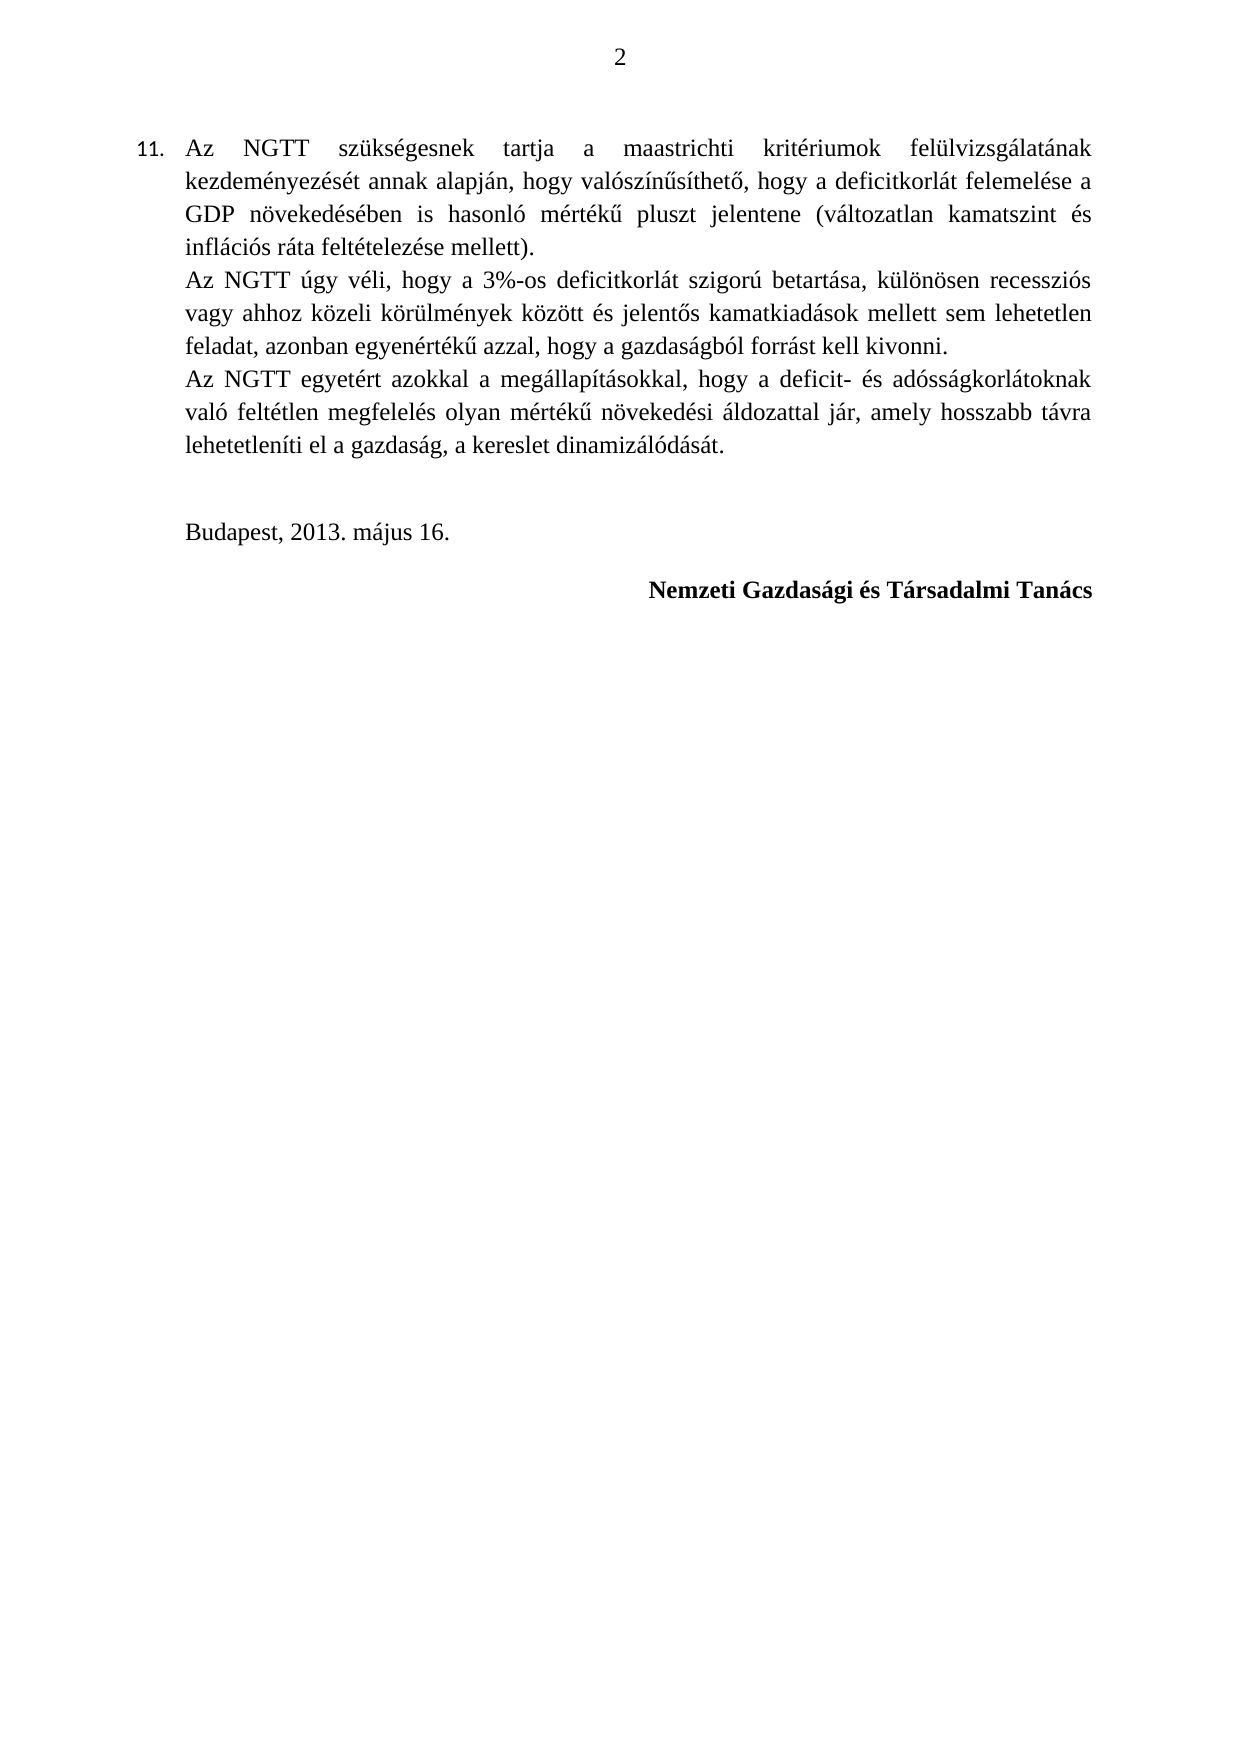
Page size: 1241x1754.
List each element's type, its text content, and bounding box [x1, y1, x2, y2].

text Budapest, 2013. május 16. [185, 517, 1093, 546]
text Az NGTT úgy véli, hogy a 3%-os deficitkorlát szigorú betartása, különösen recessziós vagy ahhoz közeli körülmények között és jelentős kamatkiadások mellett sem lehetetlen feladat, azonban egyenértékű azzal, hogy a gazdaságból forrást kell kivonni. [185, 265, 1093, 360]
text Nemzeti Gazdasági és Társadalmi Tanács [185, 575, 1093, 603]
text Az NGTT egyetért azokkal a megállapításokkal, hogy a deficit- és adósságkorlátoknak való feltétlen megfelelés olyan mértékű növekedési áldozattal jár, amely hosszabb távra lehetetleníti el a gazdaság, a kereslet dinamizálódását. [185, 364, 1093, 459]
list Az NGTT szükségesnek tartja a maastrichti kritériumok felülvizsgálatának kezdeményezését annak alapján, hogy valószínűsíthető, hogy a deficitkorlát felemelése a GDP növekedésében is hasonló mértékű pluszt jelentene (változatlan kamatszint és inflációs ráta feltételezése mellett). [136, 133, 1093, 261]
